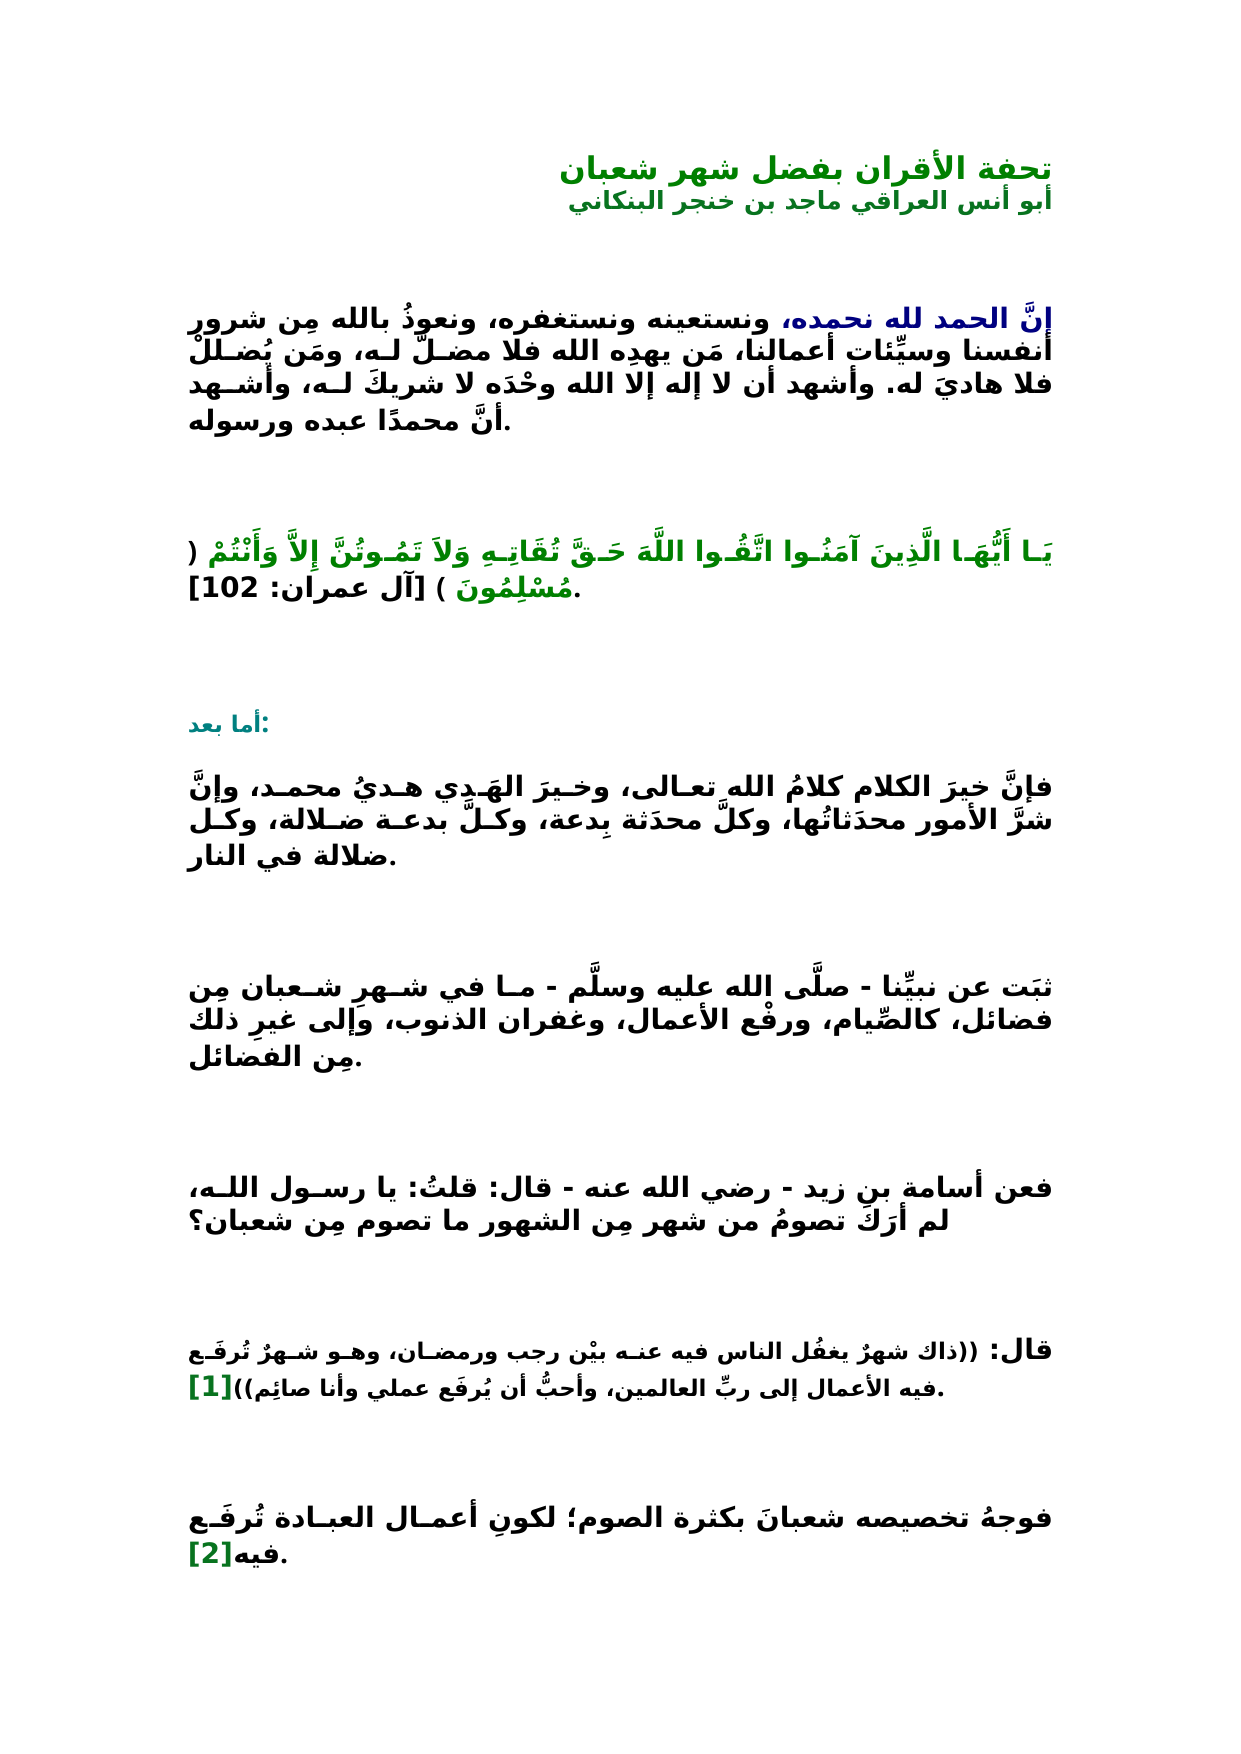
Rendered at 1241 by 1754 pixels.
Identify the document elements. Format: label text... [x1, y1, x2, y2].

text قال: ((ذاك شهرٌ يغفُل الناس فيه عنه بيْن رجب ورمضان، وهو شهرٌ تُرفَع فيه الأعمال إلى ربِّ العالمين، وأحبُّ أن يُرفَع عملي وأنا صائِم))[1]. [187, 1333, 1053, 1404]
text ﴿ يَا أَيُّهَا الَّذِينَ آمَنُوا اتَّقُوا اللَّهَ حَقَّ تُقَاتِهِ وَلاَ تَمُوتُنَّ إِلاَّ وَأَنْتُمْ مُسْلِمُونَ ﴾ [آل عمران: 102]. [187, 535, 1053, 606]
text ثبَت عن نبيِّنا - صلَّى الله عليه وسلَّم - ما في شهرِ شعبان مِن فضائل، كالصِّيام، ورفْع الأعمال، وغفران الذنوب، وإلى غيرِ ذلك مِن الفضائل. [187, 971, 1053, 1074]
text فوجهُ تخصيصه شعبانَ بكثرة الصوم؛ لكونِ أعمال العبادة تُرفَع فيه[2]. [187, 1501, 1053, 1572]
text فعن أسامة بن زيد - رضي الله عنه - قال: قلتُ: يا رسول الله، لم أرَكَ تصومُ من شهر مِن الشهور ما تصوم مِن شعبان؟ [187, 1171, 1053, 1236]
text أما بعد: [187, 703, 1053, 741]
text أبو أنس العراقي ماجد بن خنجر البنكاني [187, 186, 1053, 216]
text إنَّ الحمد لله نحمده، ونستعينه ونستغفره، ونعوذُ بالله مِن شرور أنفسنا وسيِّئات أعمالنا، مَن يهدِه الله فلا مضلَّ له، ومَن يُضللْ فلا هاديَ له. وأشهد أن لا إله إلا الله وحْدَه لا شريكَ له، وأشهد أنَّ محمدًا عبده ورسوله. [187, 302, 1053, 438]
text تحفة الأقران بفضل شهر شعبان [187, 150, 1053, 186]
text فإنَّ خيرَ الكلام كلامُ الله تعالى، وخيرَ الهَدي هديُ محمد، وإنَّ شرَّ الأمور محدَثاتُها، وكلَّ محدَثة بِدعة، وكلَّ بدعة ضلالة، وكل ضلالة في النار. [187, 770, 1053, 874]
